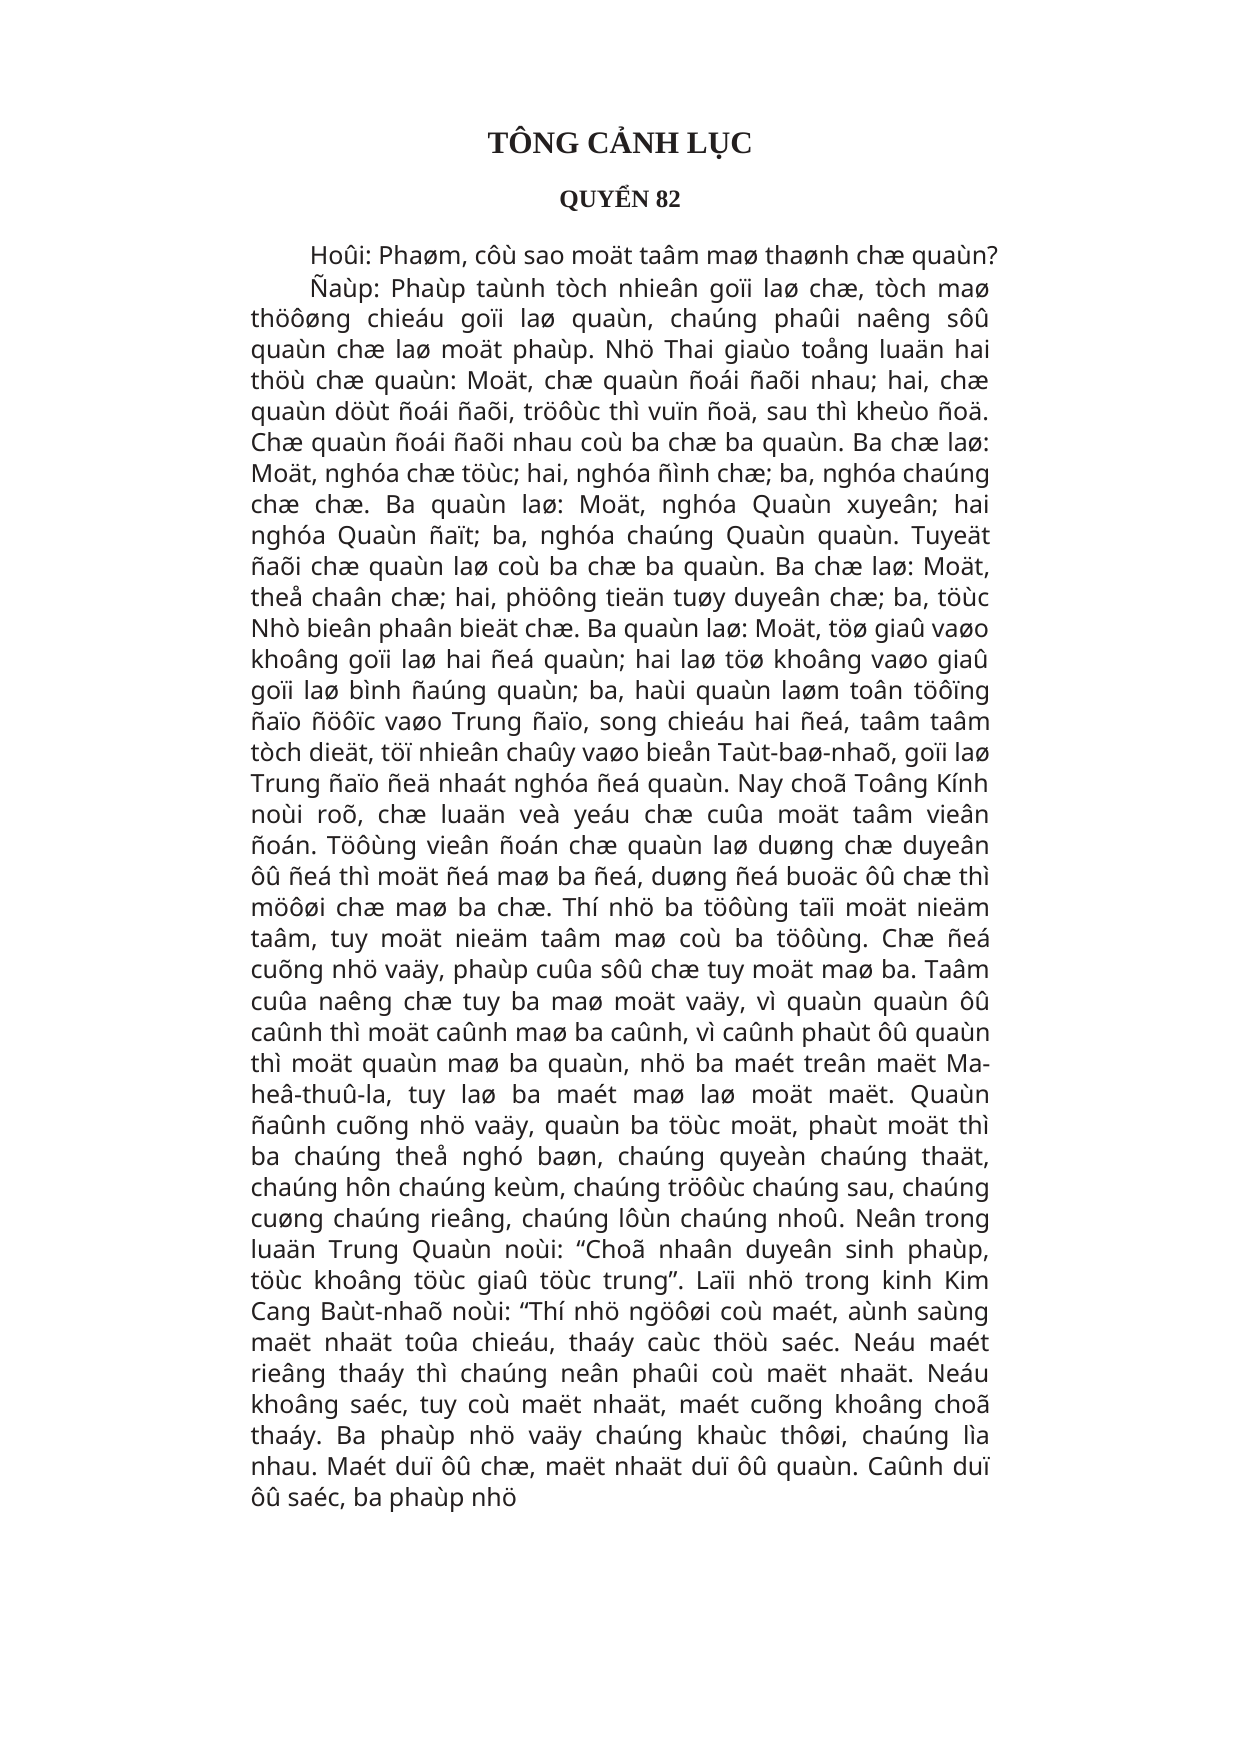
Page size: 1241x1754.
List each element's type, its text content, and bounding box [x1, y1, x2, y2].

title TÔNG CẢNH LỤC [485, 124, 755, 160]
text Ñaùp: Phaùp taùnh tòch nhieân goïi laø chæ, tòch maø thöôøng chieáu goïi laø quaùn, chaúng phaûi naêng sôû quaùn chæ laø moät phaùp. Nhö Thai giaùo toång luaän hai thöù chæ quaùn: Moät, chæ quaùn ñoái ñaõi nhau; hai, chæ quaùn döùt ñoái ñaõi, tröôùc thì vuïn ñoä, sau thì kheùo ñoä. Chæ quaùn ñoái ñaõi nhau coù ba chæ ba quaùn. Ba chæ laø: Moät, nghóa chæ töùc; hai, nghóa ñình chæ; ba, nghóa chaúng chæ chæ. Ba quaùn laø: Moät, nghóa Quaùn xuyeân; hai nghóa Quaùn ñaït; ba, nghóa chaúng Quaùn quaùn. Tuyeät ñaõi chæ quaùn laø coù ba chæ ba quaùn. Ba chæ laø: Moät, theå chaân chæ; hai, phöông tieän tuøy duyeân chæ; ba, töùc Nhò bieân phaân bieät chæ. Ba quaùn laø: Moät, töø giaû vaøo khoâng goïi laø hai ñeá quaùn; hai laø töø khoâng vaøo giaû goïi laø bình ñaúng quaùn; ba, haùi quaùn laøm toân töôïng ñaïo ñöôïc vaøo Trung ñaïo, song chieáu hai ñeá, taâm taâm tòch dieät, töï nhieân chaûy vaøo bieån Taùt-baø-nhaõ, goïi laø Trung ñaïo ñeä nhaát nghóa ñeá quaùn. Nay choã Toâng Kính noùi roõ, chæ luaän veà yeáu chæ cuûa moät taâm vieân ñoán. Töôùng vieân ñoán chæ quaùn laø duøng chæ duyeân ôû ñeá thì moät ñeá maø ba ñeá, duøng ñeá buoäc ôû chæ thì möôøi chæ maø ba chæ. Thí nhö ba töôùng taïi moät nieäm taâm, tuy moät nieäm taâm maø coù ba töôùng. Chæ ñeá cuõng nhö vaäy, phaùp cuûa sôû chæ tuy moät maø ba. Taâm cuûa naêng chæ tuy ba maø moät vaäy, vì quaùn quaùn ôû caûnh thì moät caûnh maø ba caûnh, vì caûnh phaùt ôû quaùn thì moät quaùn maø ba quaùn, nhö ba maét treân maët Ma-heâ-thuû-la, tuy laø ba maét maø laø moät maët. Quaùn ñaûnh cuõng nhö vaäy, quaùn ba töùc moät, phaùt moät thì ba chaúng theå nghó baøn, chaúng quyeàn chaúng thaät, chaúng hôn chaúng keùm, chaúng tröôùc chaúng sau, chaúng cuøng chaúng rieâng, chaúng lôùn chaúng nhoû. Neân trong luaän Trung Quaùn noùi: “Choã nhaân duyeân sinh phaùp, töùc khoâng töùc giaû töùc trung”. Laïi nhö trong kinh Kim Cang Baùt-nhaõ noùi: “Thí nhö ngöôøi coù maét, aùnh saùng maët nhaät toûa chieáu, thaáy caùc thöù saéc. Neáu maét rieâng thaáy thì chaúng neân phaûi coù maët nhaät. Neáu khoâng saéc, tuy coù maët nhaät, maét cuõng khoâng choã thaáy. Ba phaùp nhö vaäy chaúng khaùc thôøi, chaúng lìa nhau. Maét duï ôû chæ, maët nhaät duï ôû quaùn. Caûnh duï ôû saéc, ba phaùp nhö [250, 272, 990, 1514]
text Hoûi: Phaøm, côù sao moät taâm maø thaønh chæ quaùn? [309, 238, 1092, 271]
text QUYỂN 82 [485, 184, 755, 213]
